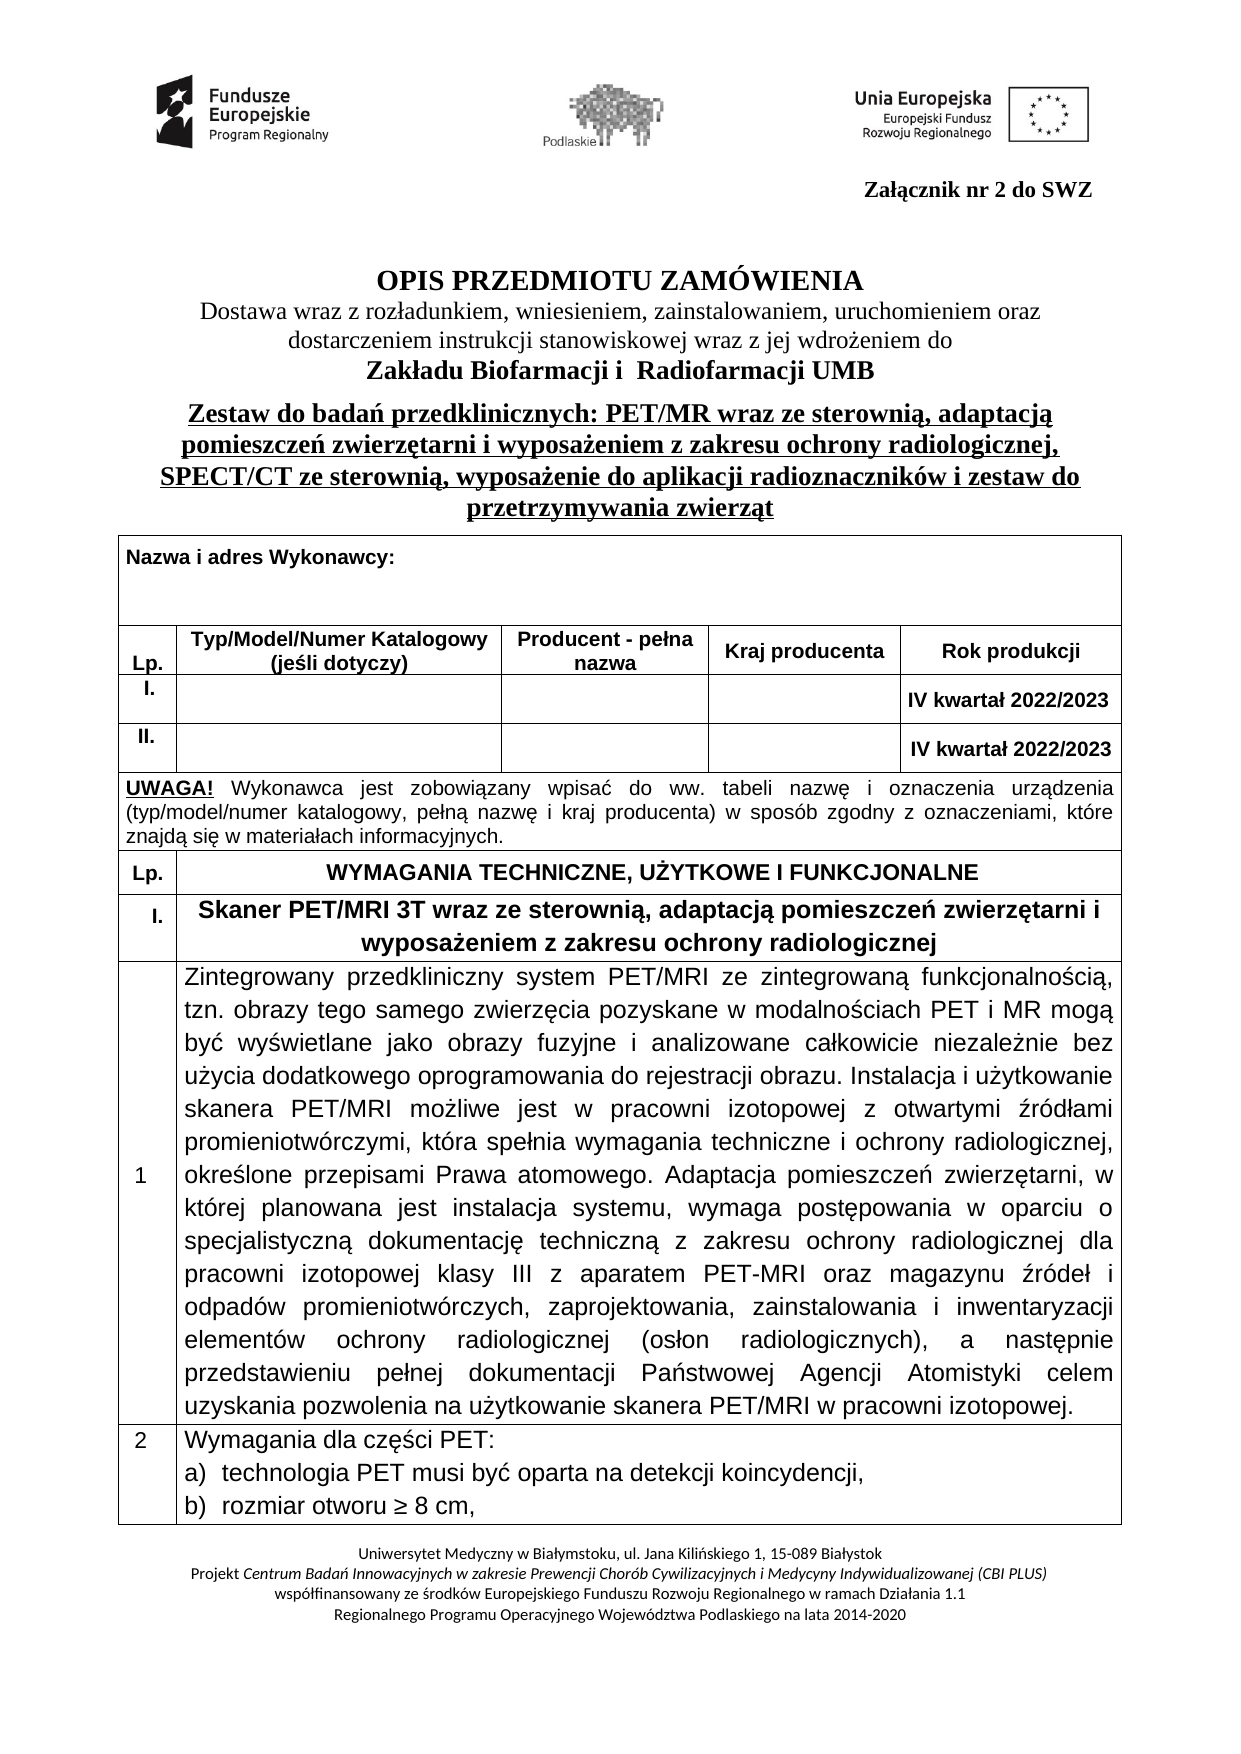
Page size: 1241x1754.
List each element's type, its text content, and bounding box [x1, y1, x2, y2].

table_cell Wymagania techniczne, użYtkowe i FUNKCJONALNE [177, 851, 1121, 894]
table_cell [119, 1425, 176, 1524]
table_cell Zintegrowany przedkliniczny system PET/MRI ze zintegrowaną funkcjonalnością, tzn. obrazy tego samego zwierzęcia pozyskane w modalnościach PET i MR mogą być wyświetlane jako obrazy fuzyjne i analizowane całkowicie niezależnie bez użycia dodatkowego oprogramowania do rejestracji obrazu. Instalacja i użytkowanie skanera PET/MRI możliwe jest w pracowni izotopowej z otwartymi źródłami promieniotwórczymi, która spełnia wymagania techniczne i ochrony radiologicznej, określone przepisami Prawa atomowego. Adaptacja pomieszczeń zwierzętarni, w której planowana jest instalacja systemu, wymaga postępowania w oparciu o specjalistyczną dokumentację techniczną z zakresu ochrony radiologicznej dla pracowni izotopowej klasy III z aparatem PET-MRI oraz magazynu źródeł i odpadów promieniotwórczych, zaprojektowania, zainstalowania i inwentaryzacji elementów ochrony radiologicznej (osłon radiologicznych), a następnie przedstawieniu pełnej dokumentacji Państwowej Agencji Atomistyki celem uzyskania pozwolenia na użytkowanie skanera PET/MRI w pracowni izotopowej. [177, 962, 1121, 1424]
table_cell [502, 724, 708, 772]
table_cell [119, 962, 176, 1424]
table_cell IV kwartał 2022/2023 [901, 724, 1121, 772]
table_cell UWAGA! Wykonawca jest zobowiązany wpisać do ww. tabeli nazwę i oznaczenia urządzenia (typ/model/numer katalogowy, pełną nazwę i kraj producenta) w sposób zgodny z oznaczeniami, które znajdą się w materiałach informacyjnych. [119, 773, 1121, 850]
table_cell [177, 724, 501, 772]
text Zestaw do badań przedklinicznych: PET/MR wraz ze sterownią, adaptacją pomieszczeń zwierzętarni i wyposażeniem z zakresu ochrony radiologicznej, SPECT/CT ze sterownią, wyposażenie do aplikacji radioznaczników i zestaw do przetrzymywania zwierząt [148, 397, 1093, 522]
table_cell Lp. [119, 626, 176, 674]
table_cell Producent - pełna nazwa [502, 626, 708, 674]
table_cell Rok produkcji [901, 626, 1121, 674]
text Załącznik nr 2 do SWZ [148, 177, 1093, 203]
table_header Nazwa i adres Wykonawcy: [119, 536, 1121, 625]
table_cell Kraj producenta [709, 626, 900, 674]
table_cell [502, 675, 708, 723]
table_cell [709, 675, 900, 723]
table_cell [177, 675, 501, 723]
text Zakładu Biofarmacji i Radiofarmacji UMB [148, 354, 1093, 385]
table_cell Typ/Model/Numer Katalogowy (jeśli dotyczy) [177, 626, 501, 674]
table_cell [709, 724, 900, 772]
text Dostawa wraz z rozładunkiem, wniesieniem, zainstalowaniem, uruchomieniem oraz dostarczeniem instrukcji stanowiskowej wraz z jej wdrożeniem do [148, 296, 1093, 354]
table_cell Lp. [119, 851, 176, 894]
table_cell [119, 895, 176, 961]
table_cell IV kwartał 2022/2023 [901, 675, 1121, 723]
text OPIS PRZEDMIOTU ZAMÓWIENIA [148, 263, 1093, 296]
table_cell [119, 724, 176, 772]
table_cell Skaner PET/MRI 3T wraz ze sterownią, adaptacją pomieszczeń zwierzętarni i wyposażeniem z zakresu ochrony radiologicznej [177, 895, 1121, 961]
table_cell [119, 675, 176, 723]
picture [147, 73, 1093, 151]
